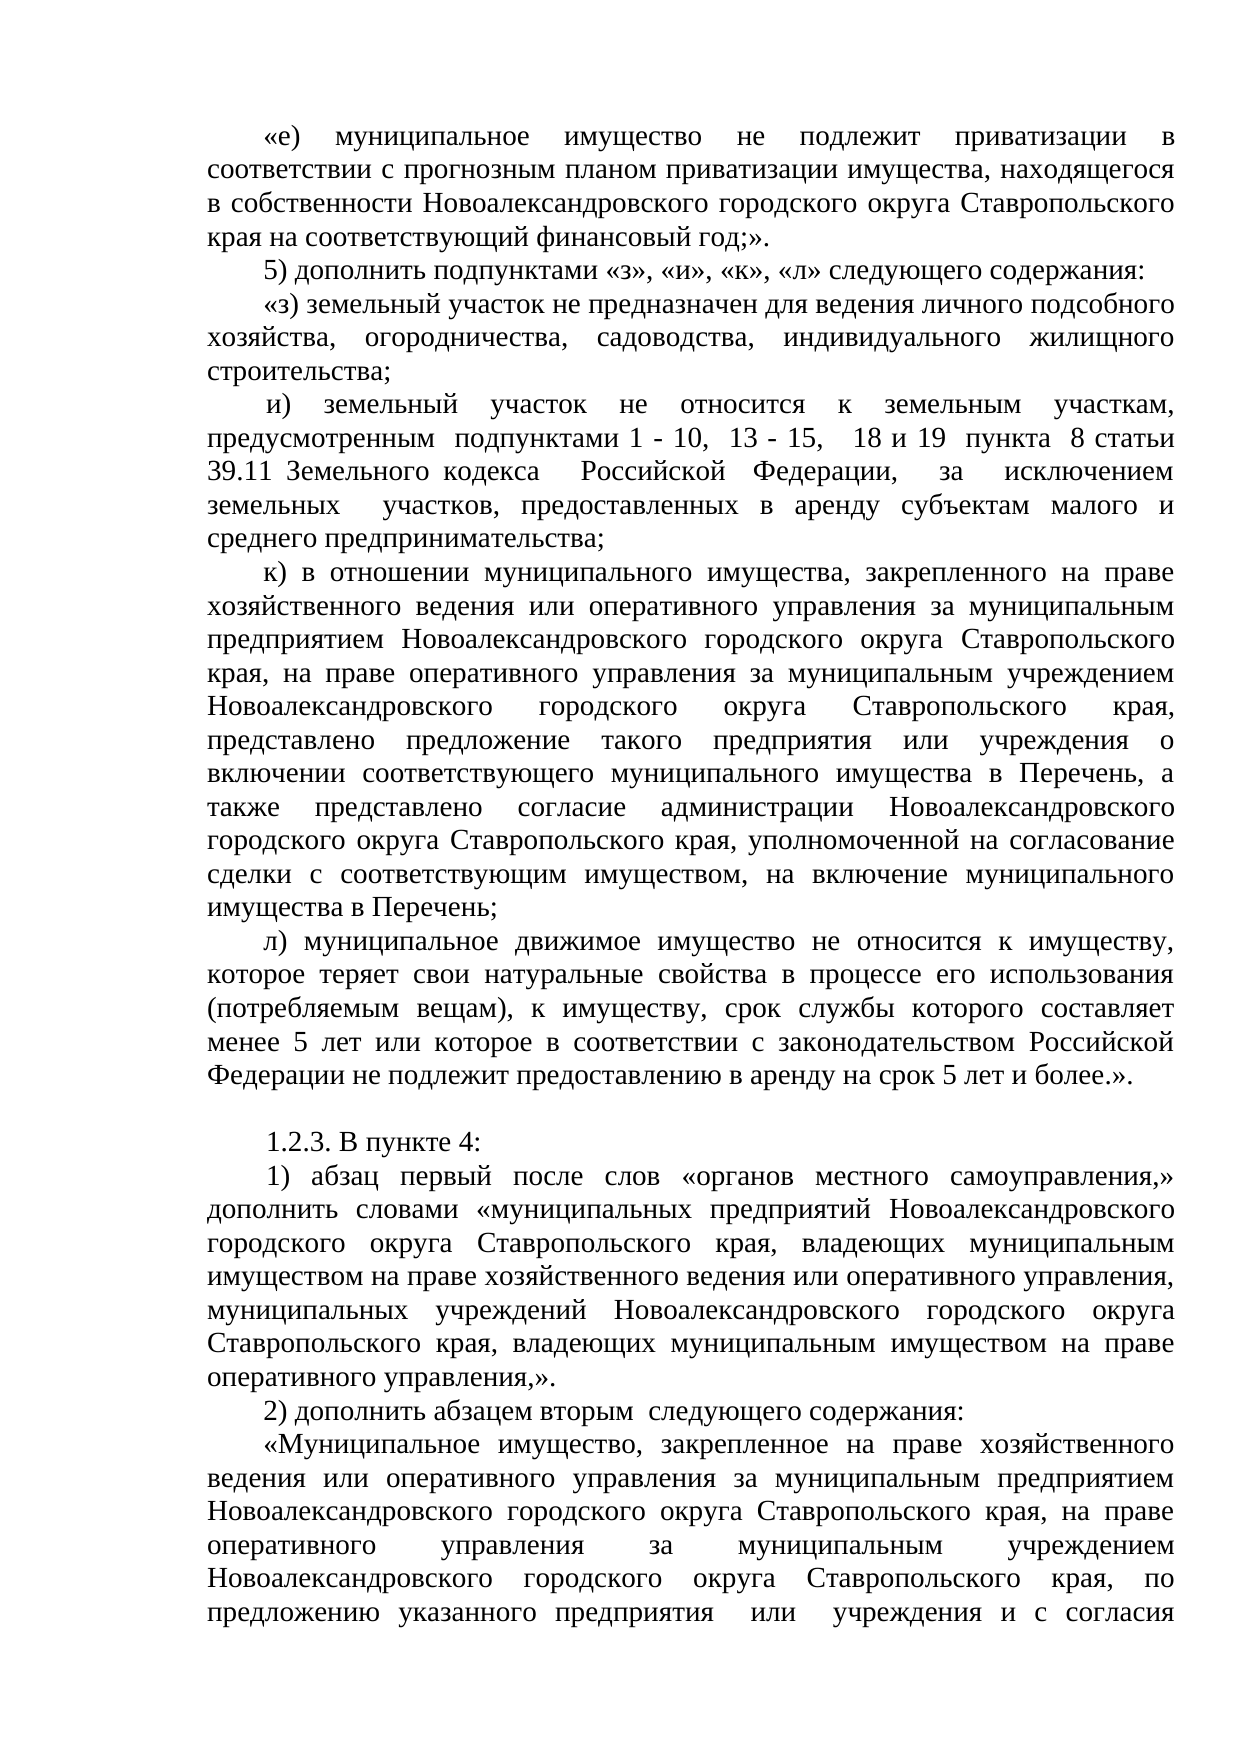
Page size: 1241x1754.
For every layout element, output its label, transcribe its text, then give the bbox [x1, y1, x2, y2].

text к) в отношении муниципального имущества, закрепленного на праве хозяйственного ведения или оперативного управления за муниципальным предприятием Новоалександровского городского округа Ставропольского края, на праве оперативного управления за муниципальным учреждением Новоалександровского городского округа Ставропольского края, представлено предложение такого предприятия или учреждения о включении соответствующего муниципального имущества в Перечень, а также представлено согласие администрации Новоалександровского городского округа Ставропольского края, уполномоченной на согласование сделки с соответствующим имуществом, на включение муниципального имущества в Перечень; [207, 554, 1175, 923]
text «е) муниципальное имущество не подлежит приватизации в соответствии с прогнозным планом приватизации имущества, находящегося в собственности Новоалександровского городского округа Ставропольского края на соответствующий финансовый год;». [207, 118, 1175, 252]
text 1.2.3. В пункте 4: [207, 1124, 1175, 1158]
text 2) дополнить абзацем вторым следующего содержания: [207, 1393, 1175, 1426]
text «з) земельный участок не предназначен для ведения личного подсобного хозяйства, огородничества, садоводства, индивидуального жилищного строительства; [207, 286, 1175, 386]
text 1) абзац первый после слов «органов местного самоуправления,» дополнить словами «муниципальных предприятий Новоалександровского городского округа Ставропольского края, владеющих муниципальным имуществом на праве хозяйственного ведения или оперативного управления, муниципальных учреждений Новоалександровского городского округа Ставропольского края, владеющих муниципальным имуществом на праве оперативного управления,». [207, 1158, 1175, 1393]
text л) муниципальное движимое имущество не относится к имуществу, которое теряет свои натуральные свойства в процессе его использования (потребляемым вещам), к имуществу, срок службы которого составляет менее 5 лет или которое в соответствии с законодательством Российской Федерации не подлежит предоставлению в аренду на срок 5 лет и более.». [207, 923, 1175, 1091]
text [207, 1426, 1175, 1627]
text 5) дополнить подпунктами «з», «и», «к», «л» следующего содержания: [207, 252, 1175, 286]
text и) земельный участок не относится к земельным участкам, предусмотренным подпунктами 1 - 10, 13 - 15, 18 и 19 пункта 8 статьи 39.11 Земельного кодекса Российской Федерации, за исключением земельных участков, предоставленных в аренду субъектам малого и среднего предпринимательства; [207, 386, 1175, 554]
